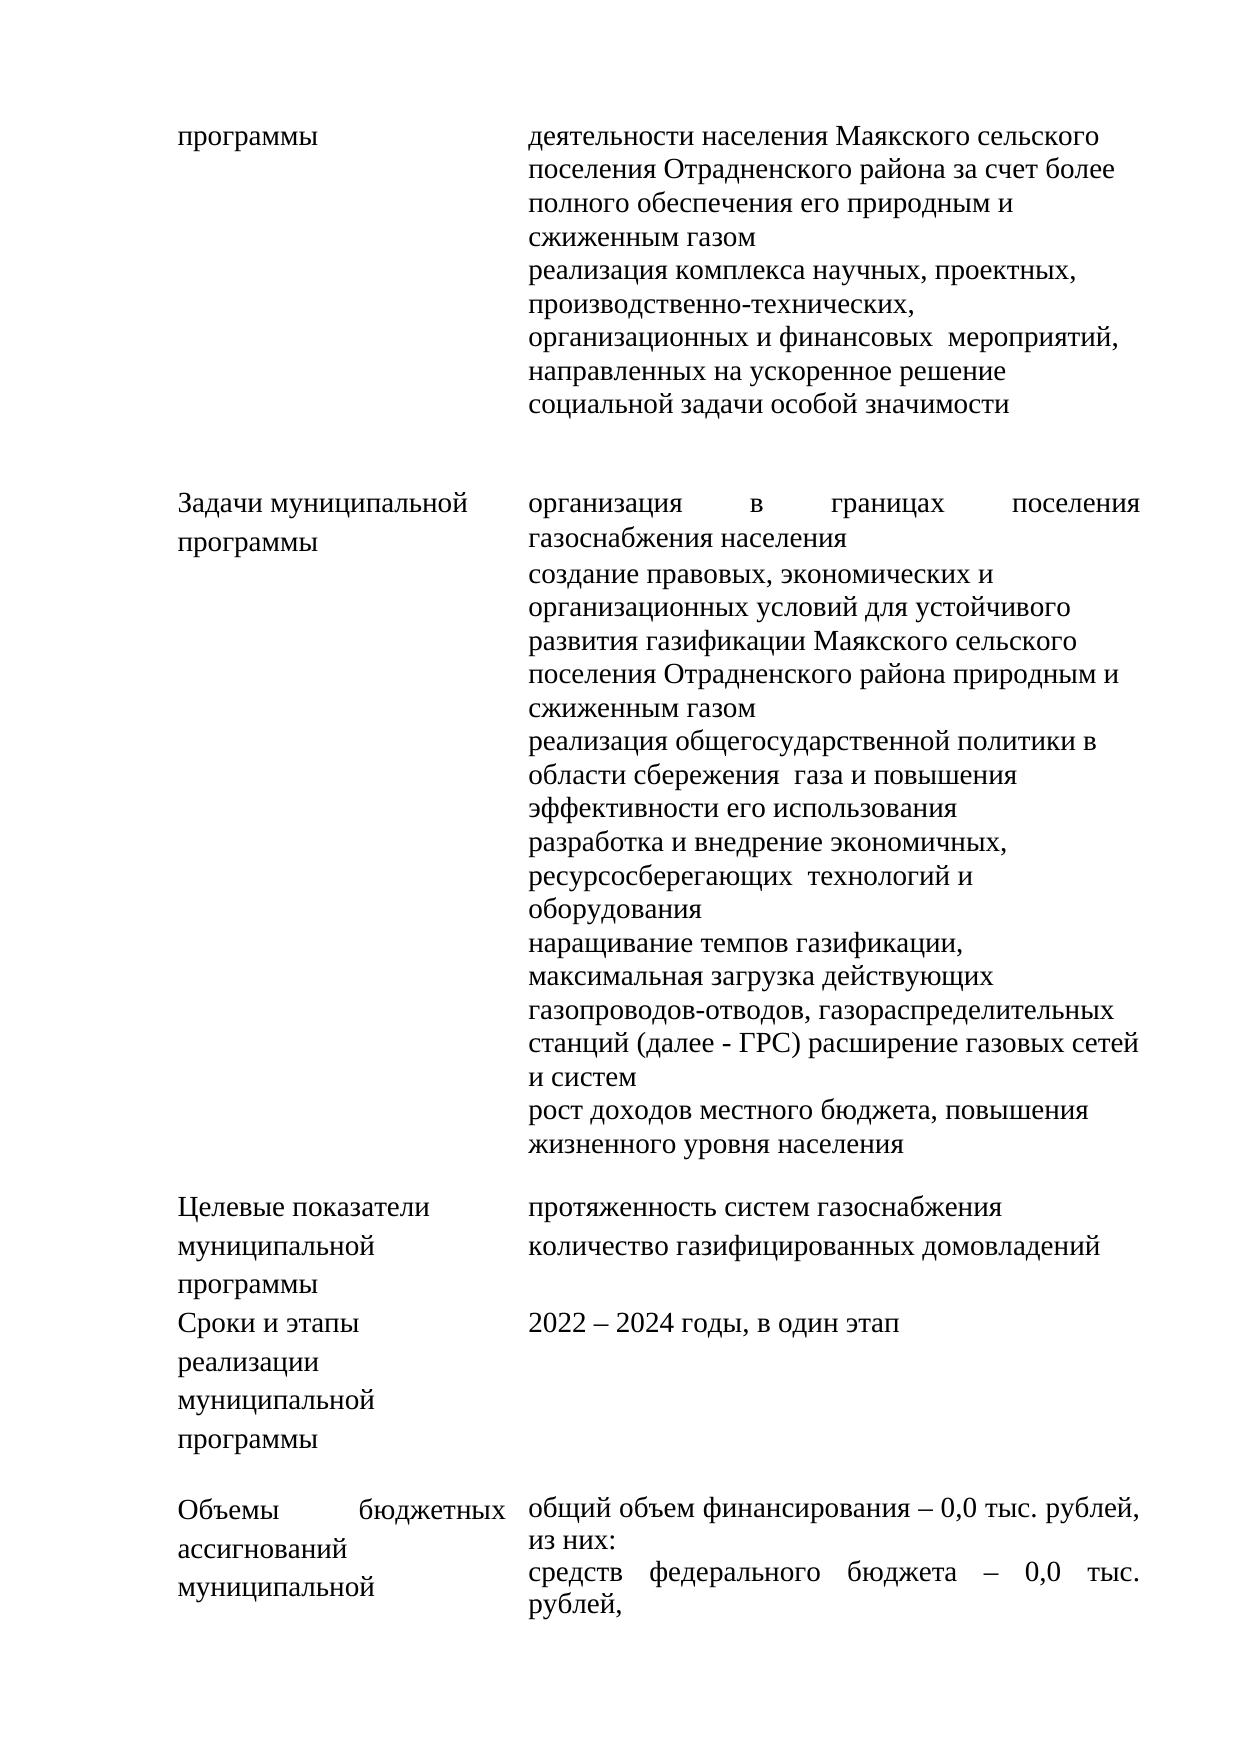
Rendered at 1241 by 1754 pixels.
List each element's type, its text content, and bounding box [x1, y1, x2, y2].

table_cell 2022 – 2024 годы, в один этап [517, 1305, 1152, 1492]
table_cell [517, 118, 1152, 485]
table_cell Задачи муниципальной программы [166, 485, 517, 1189]
table_cell Целевые показатели муниципальной программы [166, 1190, 517, 1305]
table_cell Сроки и этапы реализации муниципальной программы [166, 1305, 517, 1492]
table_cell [166, 1493, 517, 1620]
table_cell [166, 118, 517, 485]
table_cell организация в границах поселения газоснабжения населения создание правовых, экономических и организационных условий для устойчивого развития газификации Маякского сельского поселения Отрадненского района природным и сжиженным газом реализация общегосударственной политики в области сбережения газа и повышения эффективности его использования разработка и внедрение экономичных, ресурсосберегающих технологий и оборудования наращивание темпов газификации, максимальная загрузка действующих газопроводов-отводов, газораспределительных станций (далее - ГРС) расширение газовых сетей и систем рост доходов местного бюджета, повышения жизненного уровня населения [517, 485, 1152, 1189]
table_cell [517, 1493, 1152, 1620]
table_cell протяженность систем газоснабжения количество газифицированных домовладений [517, 1190, 1152, 1305]
